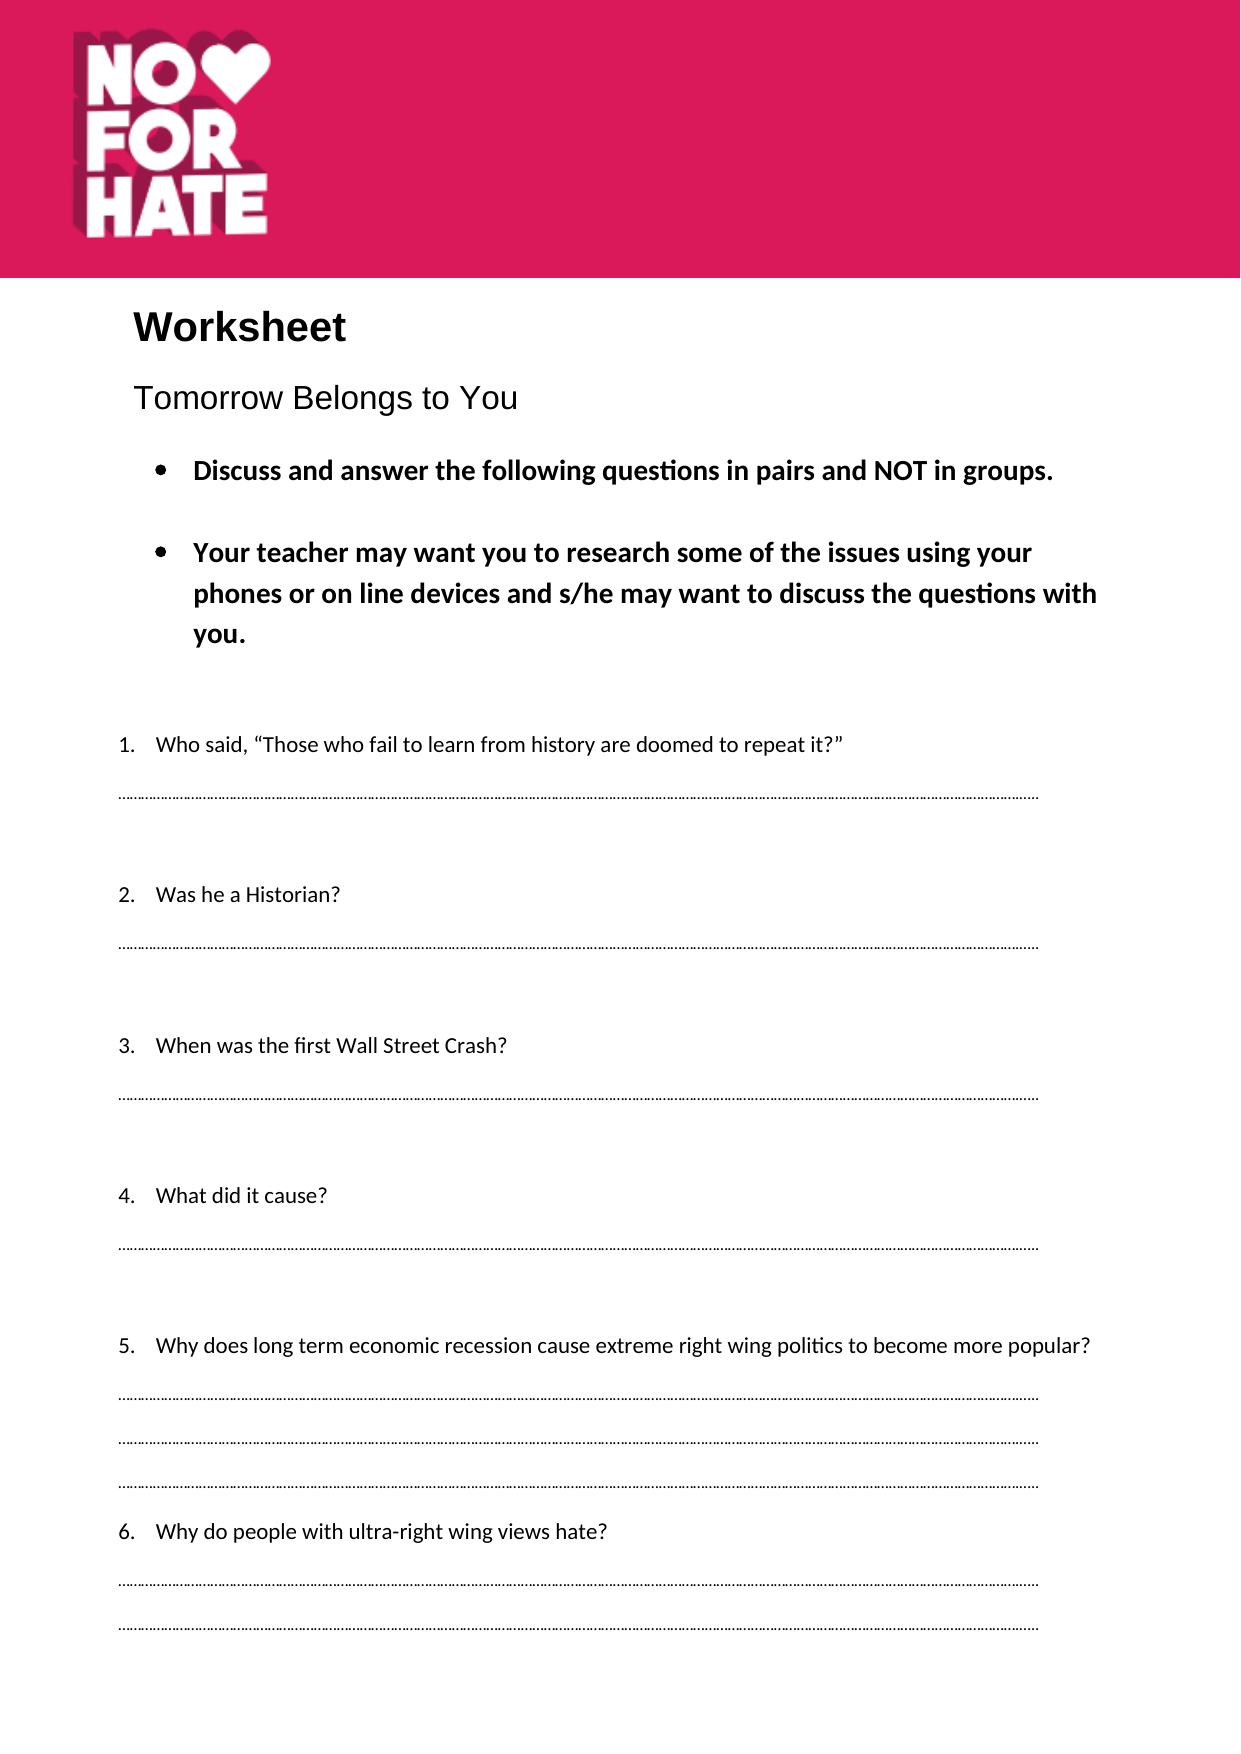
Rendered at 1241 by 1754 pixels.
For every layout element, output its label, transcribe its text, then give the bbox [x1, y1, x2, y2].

list Was he a Historian? [118, 881, 1122, 909]
list Why does long term economic recession cause extreme right wing politics to become more popular? [118, 1331, 1122, 1359]
text ……………………………………………………………………………………………………………………………………………………………………………………………………………….….. [118, 1428, 1122, 1449]
text ……………………………………………………………………………………………………………………………………………………………………………………………………………….….. [118, 783, 1122, 804]
list Why do people with ultra-right wing views hate? [118, 1517, 1122, 1545]
list When was the first Wall Street Crash? [118, 1031, 1122, 1059]
list What did it cause? [118, 1181, 1122, 1209]
text ……………………………………………………………………………………………………………………………………………………………………………………………………………….….. [118, 1234, 1122, 1254]
text ……………………………………………………………………………………………………………………………………………………………………………………………………………….….. [118, 1084, 1122, 1104]
text ……………………………………………………………………………………………………………………………………………………………………………………………………………….….. [118, 934, 1122, 954]
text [118, 1614, 1122, 1634]
text ……………………………………………………………………………………………………………………………………………………………………………………………………………….….. [118, 1384, 1122, 1404]
list Your teacher may want you to research some of the issues using your phones or on line devices and s/he may want to discuss the questions with you. [156, 534, 1122, 651]
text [118, 1473, 1122, 1493]
list Discuss and answer the following questions in pairs and NOT in groups. [156, 452, 1122, 487]
list Who said, “Those who fail to learn from history are doomed to repeat it?” [118, 730, 1122, 758]
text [118, 1570, 1122, 1590]
